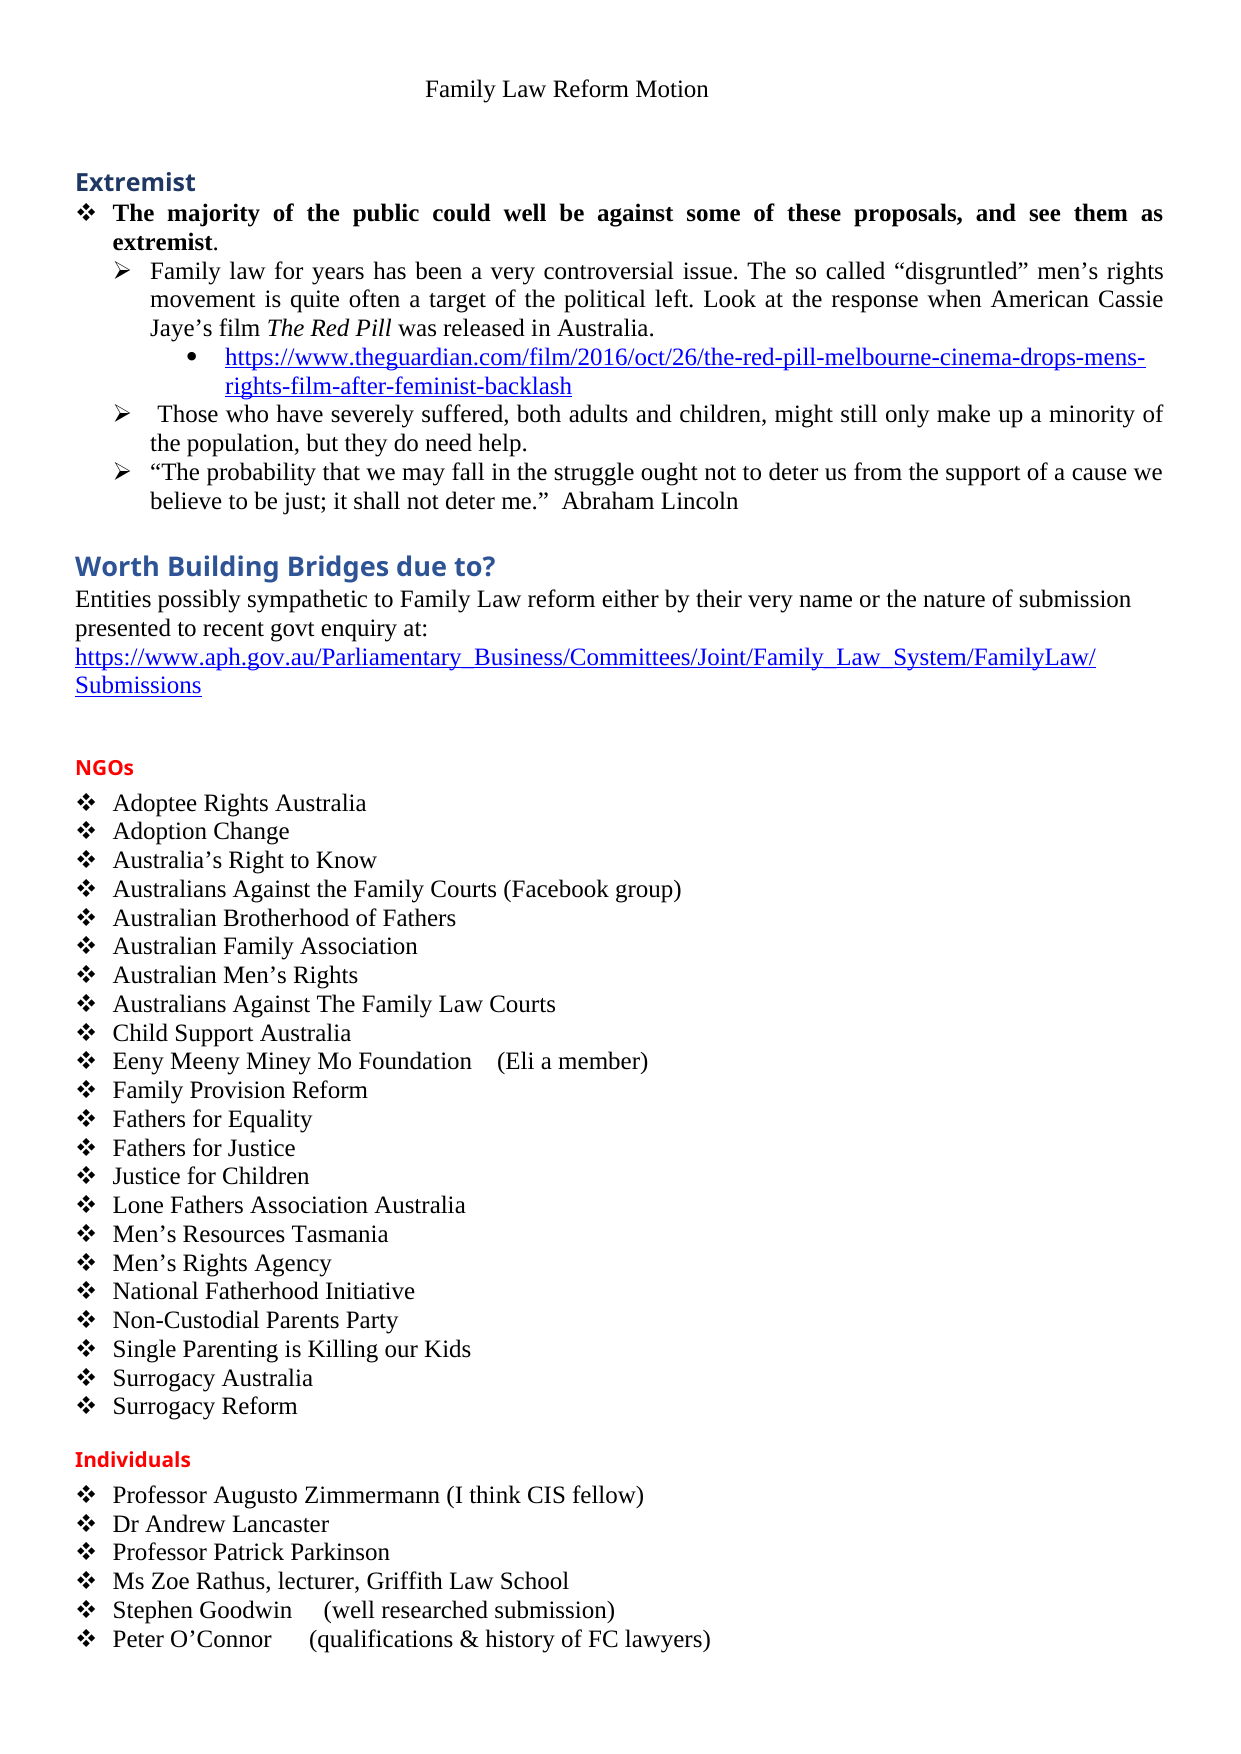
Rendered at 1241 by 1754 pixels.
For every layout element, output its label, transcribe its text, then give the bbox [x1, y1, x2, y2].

list Adoption Change [75, 816, 1165, 845]
list Family Provision Reform [75, 1075, 1165, 1104]
list “The probability that we may fall in the struggle ought not to deter us from the support of a cause we believe to be just; it shall not deter me.” Abraham Lincoln [112, 457, 1165, 514]
list Ms Zoe Rathus, lecturer, Griffith Law School [75, 1566, 1165, 1595]
list Professor Augusto Zimmermann (I think CIS fellow) [75, 1480, 1165, 1509]
list Child Support Australia [75, 1018, 1165, 1046]
list Family law for years has been a very controversial issue. The so called “disgruntled” men’s rights movement is quite often a target of the political left. Look at the response when American Cassie Jaye’s film The Red Pill was released in Australia. [112, 256, 1165, 342]
list Those who have severely suffered, both adults and children, might still only make up a minority of the population, but they do need help. [112, 399, 1165, 457]
list Single Parenting is Killing our Kids [75, 1334, 1165, 1363]
text Entities possibly sympathetic to Family Law reform either by their very name or the nature of submission presented to recent govt enquiry at: https://www.aph.gov.au/Parliamentary_Business/Committees/Joint/Family_Law_System/FamilyLaw/Submissions [75, 584, 1165, 699]
list Australian Brotherhood of Fathers [75, 903, 1165, 931]
list Fathers for Equality [75, 1104, 1165, 1133]
list Non-Custodial Parents Party [75, 1305, 1165, 1334]
subtitle Worth Building Bridges due to? [75, 547, 1165, 584]
list Surrogacy Reform [75, 1391, 1165, 1420]
list Lone Fathers Association Australia [75, 1190, 1165, 1219]
list Australians Against the Family Courts (Facebook group) [75, 874, 1165, 903]
list Adoptee Rights Australia [75, 788, 1165, 816]
list Justice for Children [75, 1161, 1165, 1190]
subtitle Individuals [75, 1445, 1165, 1474]
list Eeny Meeny Miney Mo Foundation (Eli a member) [75, 1046, 1165, 1075]
list National Fatherhood Initiative [75, 1276, 1165, 1305]
list Australian Men’s Rights [75, 960, 1165, 989]
list Professor Patrick Parkinson [75, 1537, 1165, 1566]
list Men’s Resources Tasmania [75, 1219, 1165, 1248]
list Surrogacy Australia [75, 1363, 1165, 1391]
list Australians Against The Family Law Courts [75, 989, 1165, 1018]
list Dr Andrew Lancaster [75, 1509, 1165, 1537]
list The majority of the public could well be against some of these proposals, and see them as extremist. [75, 198, 1165, 256]
list https://www.theguardian.com/film/2016/oct/26/the-red-pill-melbourne-cinema-drops-mens-rights-film-after-feminist-backlash [187, 342, 1165, 399]
list Stephen Goodwin (well researched submission) [75, 1595, 1165, 1624]
list Australia’s Right to Know [75, 845, 1165, 874]
list Peter O’Connor (qualifications & history of FC lawyers) [75, 1624, 1165, 1652]
list Men’s Rights Agency [75, 1248, 1165, 1276]
subtitle Extremist [75, 164, 1165, 198]
list Fathers for Justice [75, 1133, 1165, 1161]
subtitle NGOs [75, 753, 1165, 781]
list Australian Family Association [75, 931, 1165, 960]
